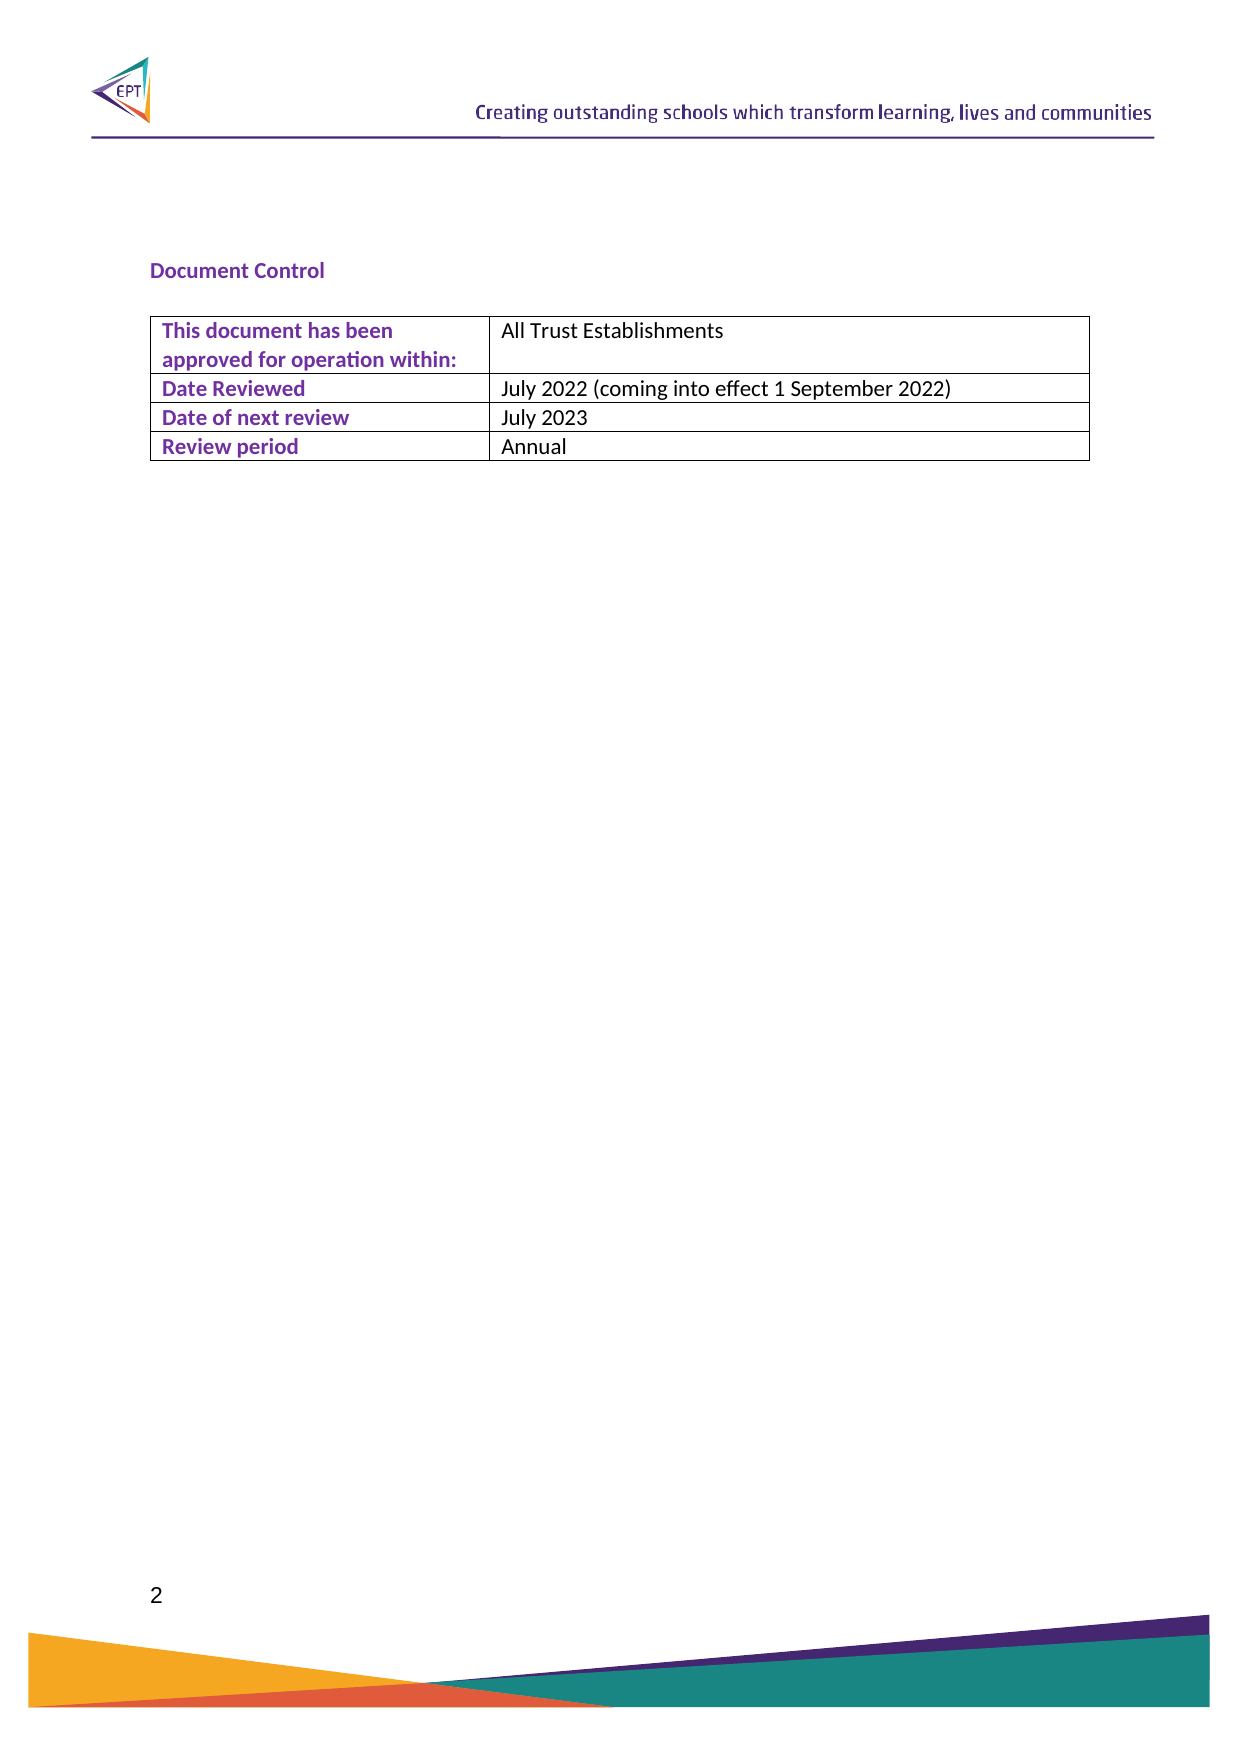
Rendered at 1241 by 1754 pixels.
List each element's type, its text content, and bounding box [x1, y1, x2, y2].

picture [960, 104, 1151, 120]
picture [117, 85, 141, 97]
table_cell July 2022 (coming into effect 1 September 2022) [490, 374, 1089, 402]
text Document Control [150, 256, 1152, 284]
table_cell July 2023 [490, 403, 1089, 431]
table_cell Date Reviewed [151, 374, 489, 402]
picture [879, 104, 954, 123]
picture [476, 104, 873, 123]
table_cell Review period [151, 432, 489, 460]
table_header All Trust Establishments [490, 317, 1089, 373]
table_cell Annual [490, 432, 1089, 460]
table_cell Date of next review [151, 403, 489, 431]
table_header This document has been approved for operation within: [151, 317, 489, 373]
